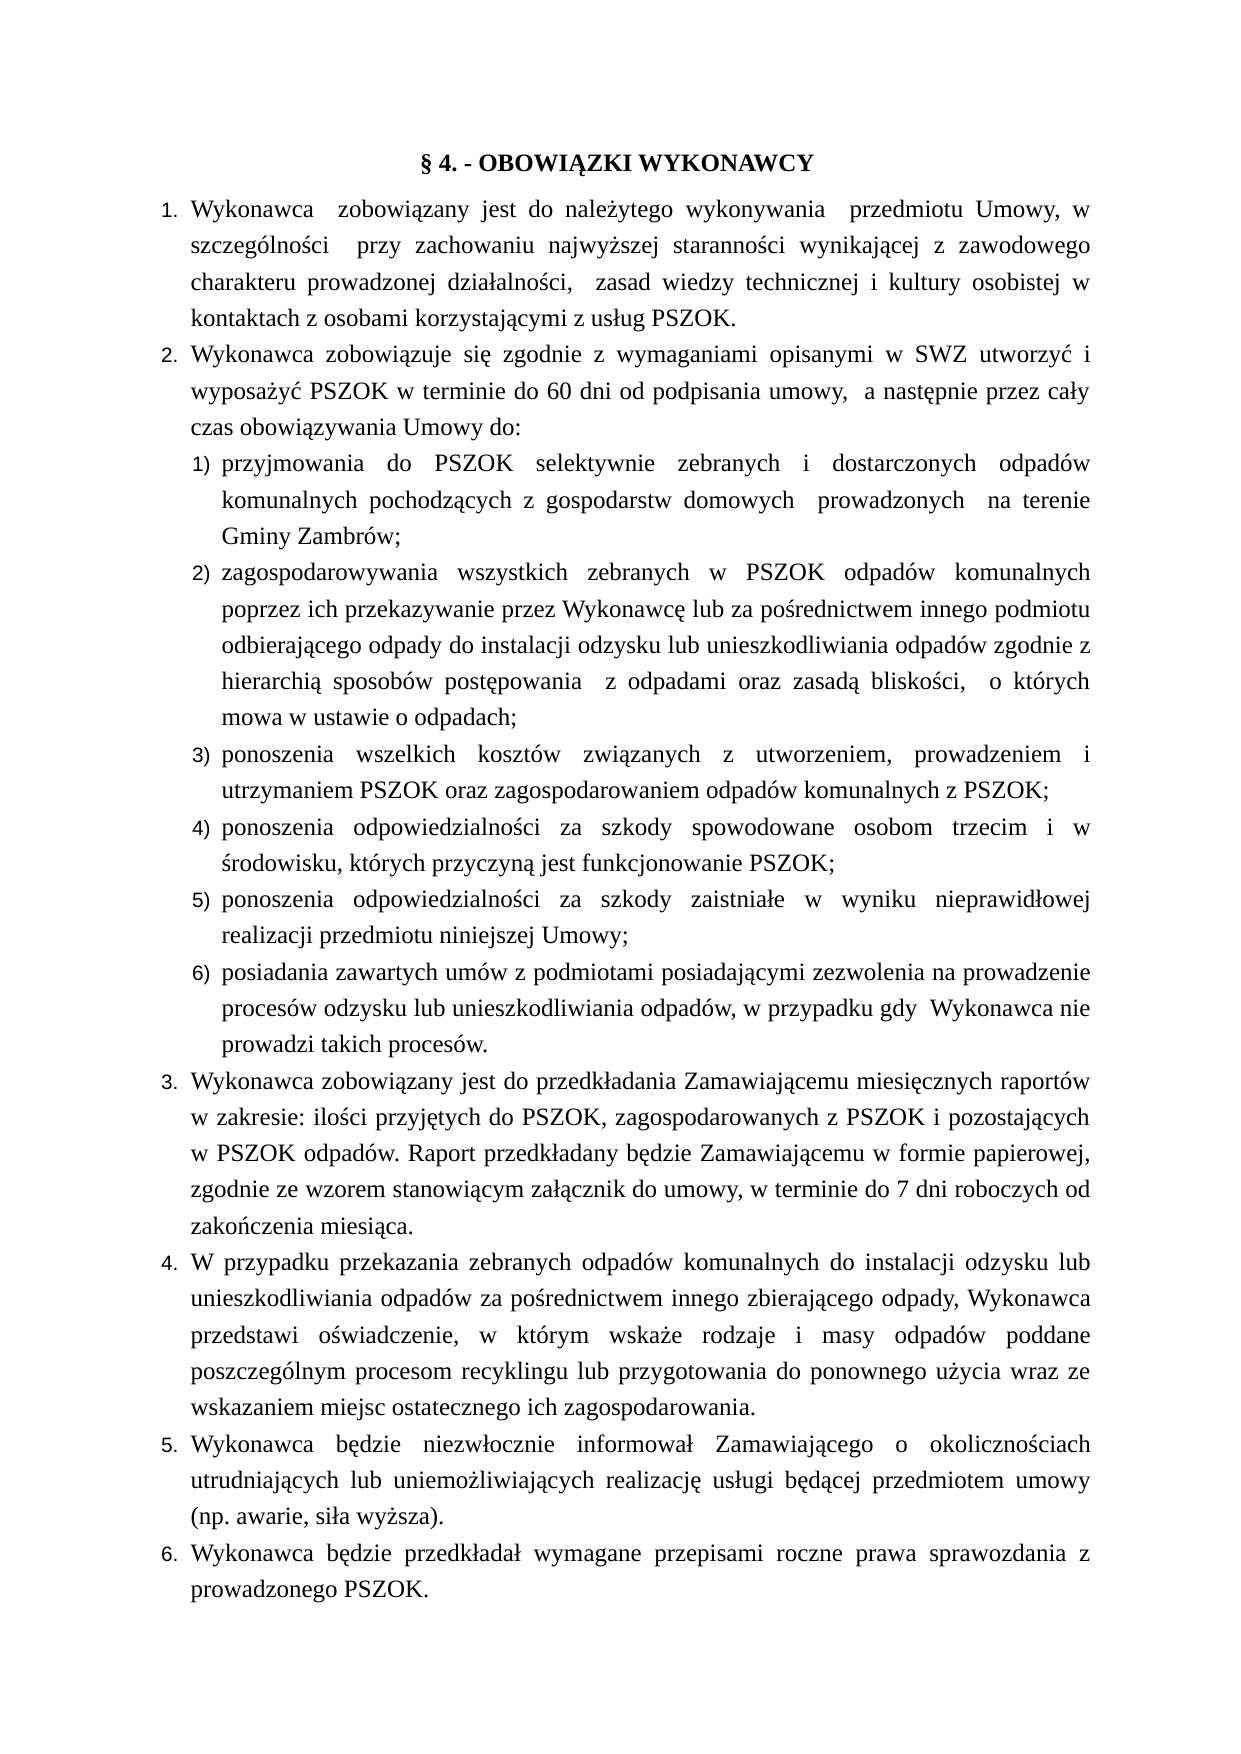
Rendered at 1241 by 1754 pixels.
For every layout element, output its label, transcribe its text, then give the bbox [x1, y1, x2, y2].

list zagospodarowywania wszystkich zebranych w PSZOK odpadów komunalnych poprzez ich przekazywanie przez Wykonawcę lub za pośrednictwem innego podmiotu odbierającego odpady do instalacji odzysku lub unieszkodliwiania odpadów zgodnie z hierarchią sposobów postępowania z odpadami oraz zasadą bliskości, o których mowa w ustawie o odpadach; [192, 557, 1091, 731]
list ponoszenia odpowiedzialności za szkody zaistniałe w wyniku nieprawidłowej realizacji przedmiotu niniejszej Umowy; [192, 884, 1091, 949]
list Wykonawca będzie przedkładał wymagane przepisami roczne prawa sprawozdania z prowadzonego PSZOK. [161, 1538, 1091, 1602]
text § 4. - OBOWIĄZKI WYKONAWCY [235, 148, 999, 176]
list przyjmowania do PSZOK selektywnie zebranych i dostarczonych odpadów komunalnych pochodzących z gospodarstw domowych prowadzonych na terenie Gminy Zambrów; [192, 448, 1091, 549]
list Wykonawca będzie niezwłocznie informował Zamawiającego o okolicznościach utrudniających lub uniemożliwiających realizację usługi będącej przedmiotem umowy (np. awarie, siła wyższa). [161, 1429, 1091, 1530]
list ponoszenia wszelkich kosztów związanych z utworzeniem, prowadzeniem i utrzymaniem PSZOK oraz zagospodarowaniem odpadów komunalnych z PSZOK; [192, 739, 1091, 804]
list posiadania zawartych umów z podmiotami posiadającymi zezwolenia na prowadzenie procesów odzysku lub unieszkodliwiania odpadów, w przypadku gdy Wykonawca nie prowadzi takich procesów. [192, 957, 1091, 1058]
list ponoszenia odpowiedzialności za szkody spowodowane osobom trzecim i w środowisku, których przyczyną jest funkcjonowanie PSZOK; [192, 812, 1091, 876]
list Wykonawca zobowiązany jest do przedkładania Zamawiającemu miesięcznych raportów w zakresie: ilości przyjętych do PSZOK, zagospodarowanych z PSZOK i pozostających w PSZOK odpadów. Raport przedkładany będzie Zamawiającemu w formie papierowej, zgodnie ze wzorem stanowiącym załącznik do umowy, w terminie do 7 dni roboczych od zakończenia miesiąca. [161, 1066, 1091, 1239]
list Wykonawca zobowiązuje się zgodnie z wymaganiami opisanymi w SWZ utworzyć i wyposażyć PSZOK w terminie do 60 dni od podpisania umowy, a następnie przez cały czas obowiązywania Umowy do: [161, 339, 1091, 441]
list W przypadku przekazania zebranych odpadów komunalnych do instalacji odzysku lub unieszkodliwiania odpadów za pośrednictwem innego zbierającego odpady, Wykonawca przedstawi oświadczenie, w którym wskaże rodzaje i masy odpadów poddane poszczególnym procesom recyklingu lub przygotowania do ponownego użycia wraz ze wskazaniem miejsc ostatecznego ich zagospodarowania. [161, 1247, 1091, 1421]
list Wykonawca zobowiązany jest do należytego wykonywania przedmiotu Umowy, w szczególności przy zachowaniu najwyższej staranności wynikającej z zawodowego charakteru prowadzonej działalności, zasad wiedzy technicznej i kultury osobistej w kontaktach z osobami korzystającymi z usług PSZOK. [161, 194, 1091, 332]
